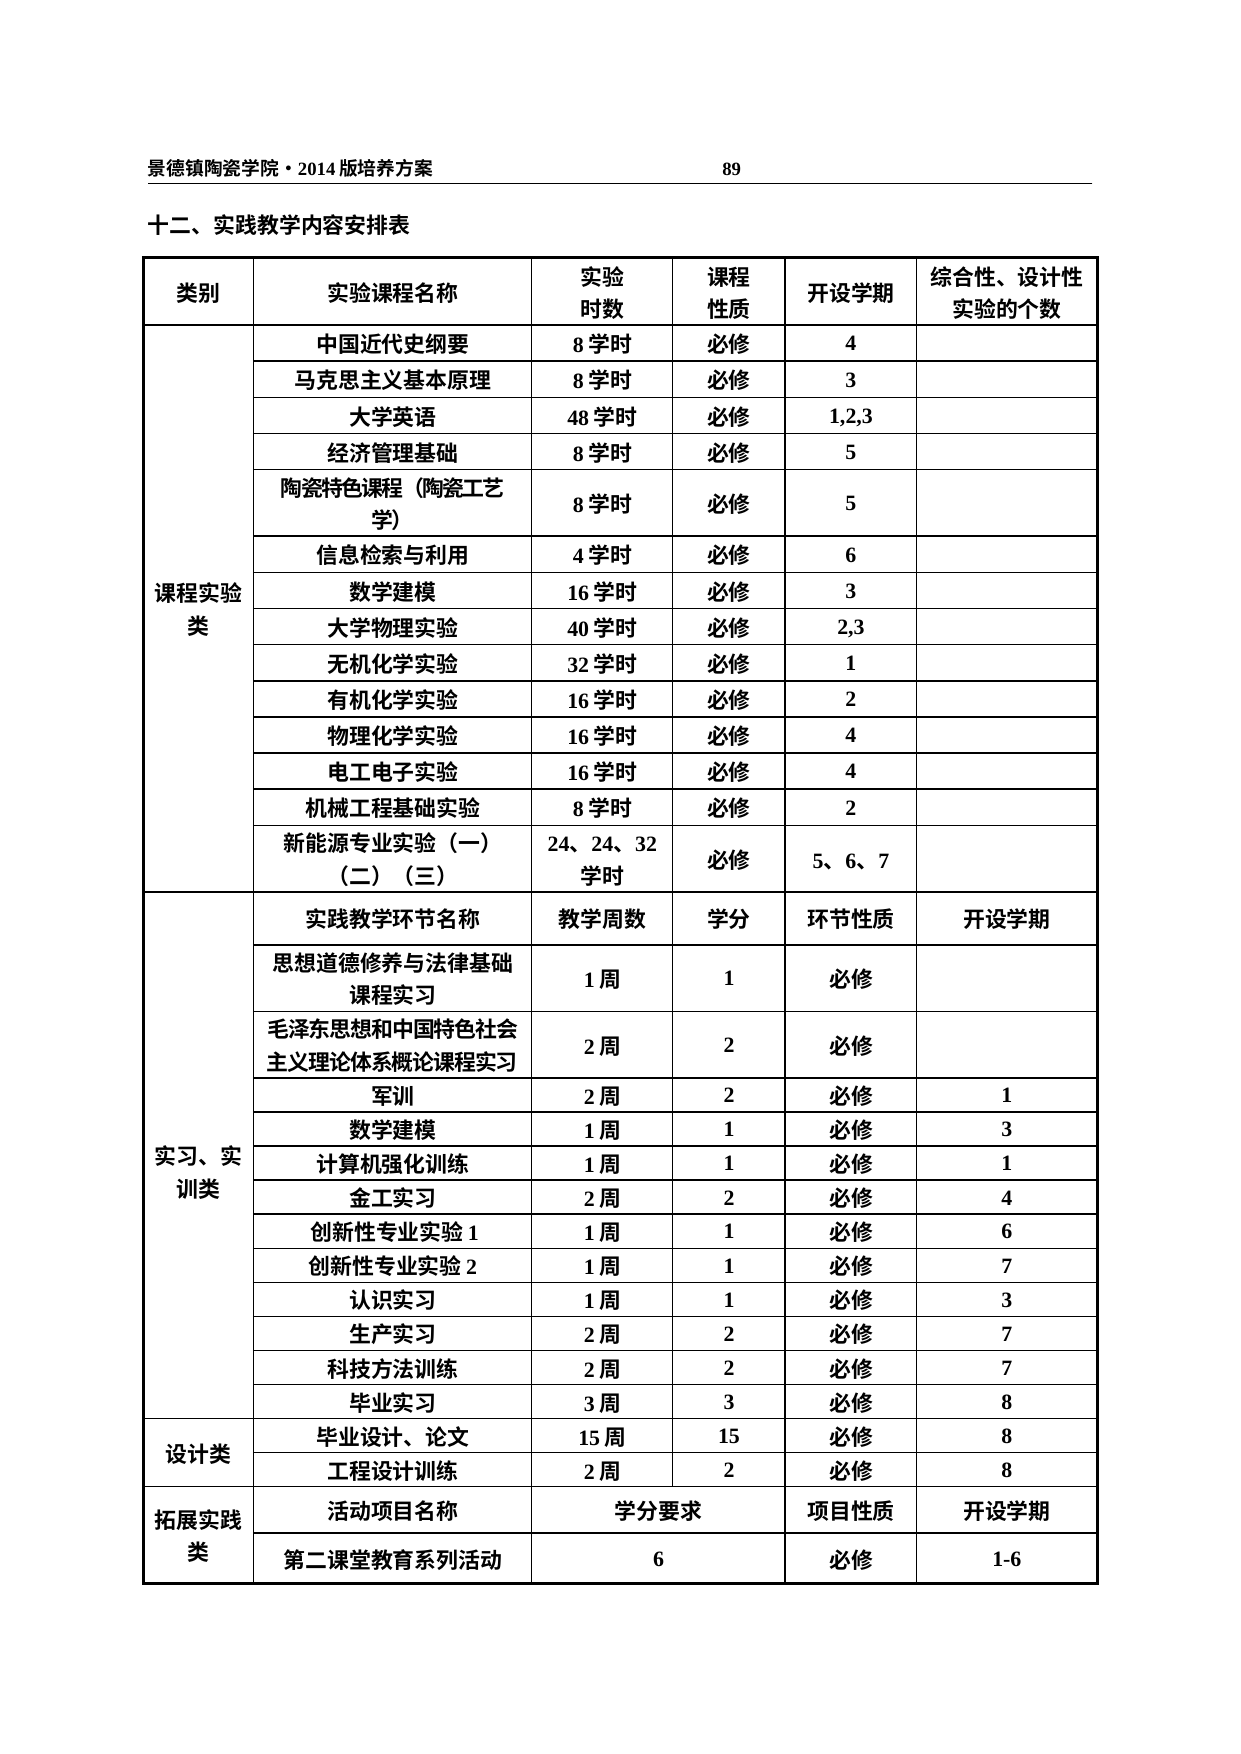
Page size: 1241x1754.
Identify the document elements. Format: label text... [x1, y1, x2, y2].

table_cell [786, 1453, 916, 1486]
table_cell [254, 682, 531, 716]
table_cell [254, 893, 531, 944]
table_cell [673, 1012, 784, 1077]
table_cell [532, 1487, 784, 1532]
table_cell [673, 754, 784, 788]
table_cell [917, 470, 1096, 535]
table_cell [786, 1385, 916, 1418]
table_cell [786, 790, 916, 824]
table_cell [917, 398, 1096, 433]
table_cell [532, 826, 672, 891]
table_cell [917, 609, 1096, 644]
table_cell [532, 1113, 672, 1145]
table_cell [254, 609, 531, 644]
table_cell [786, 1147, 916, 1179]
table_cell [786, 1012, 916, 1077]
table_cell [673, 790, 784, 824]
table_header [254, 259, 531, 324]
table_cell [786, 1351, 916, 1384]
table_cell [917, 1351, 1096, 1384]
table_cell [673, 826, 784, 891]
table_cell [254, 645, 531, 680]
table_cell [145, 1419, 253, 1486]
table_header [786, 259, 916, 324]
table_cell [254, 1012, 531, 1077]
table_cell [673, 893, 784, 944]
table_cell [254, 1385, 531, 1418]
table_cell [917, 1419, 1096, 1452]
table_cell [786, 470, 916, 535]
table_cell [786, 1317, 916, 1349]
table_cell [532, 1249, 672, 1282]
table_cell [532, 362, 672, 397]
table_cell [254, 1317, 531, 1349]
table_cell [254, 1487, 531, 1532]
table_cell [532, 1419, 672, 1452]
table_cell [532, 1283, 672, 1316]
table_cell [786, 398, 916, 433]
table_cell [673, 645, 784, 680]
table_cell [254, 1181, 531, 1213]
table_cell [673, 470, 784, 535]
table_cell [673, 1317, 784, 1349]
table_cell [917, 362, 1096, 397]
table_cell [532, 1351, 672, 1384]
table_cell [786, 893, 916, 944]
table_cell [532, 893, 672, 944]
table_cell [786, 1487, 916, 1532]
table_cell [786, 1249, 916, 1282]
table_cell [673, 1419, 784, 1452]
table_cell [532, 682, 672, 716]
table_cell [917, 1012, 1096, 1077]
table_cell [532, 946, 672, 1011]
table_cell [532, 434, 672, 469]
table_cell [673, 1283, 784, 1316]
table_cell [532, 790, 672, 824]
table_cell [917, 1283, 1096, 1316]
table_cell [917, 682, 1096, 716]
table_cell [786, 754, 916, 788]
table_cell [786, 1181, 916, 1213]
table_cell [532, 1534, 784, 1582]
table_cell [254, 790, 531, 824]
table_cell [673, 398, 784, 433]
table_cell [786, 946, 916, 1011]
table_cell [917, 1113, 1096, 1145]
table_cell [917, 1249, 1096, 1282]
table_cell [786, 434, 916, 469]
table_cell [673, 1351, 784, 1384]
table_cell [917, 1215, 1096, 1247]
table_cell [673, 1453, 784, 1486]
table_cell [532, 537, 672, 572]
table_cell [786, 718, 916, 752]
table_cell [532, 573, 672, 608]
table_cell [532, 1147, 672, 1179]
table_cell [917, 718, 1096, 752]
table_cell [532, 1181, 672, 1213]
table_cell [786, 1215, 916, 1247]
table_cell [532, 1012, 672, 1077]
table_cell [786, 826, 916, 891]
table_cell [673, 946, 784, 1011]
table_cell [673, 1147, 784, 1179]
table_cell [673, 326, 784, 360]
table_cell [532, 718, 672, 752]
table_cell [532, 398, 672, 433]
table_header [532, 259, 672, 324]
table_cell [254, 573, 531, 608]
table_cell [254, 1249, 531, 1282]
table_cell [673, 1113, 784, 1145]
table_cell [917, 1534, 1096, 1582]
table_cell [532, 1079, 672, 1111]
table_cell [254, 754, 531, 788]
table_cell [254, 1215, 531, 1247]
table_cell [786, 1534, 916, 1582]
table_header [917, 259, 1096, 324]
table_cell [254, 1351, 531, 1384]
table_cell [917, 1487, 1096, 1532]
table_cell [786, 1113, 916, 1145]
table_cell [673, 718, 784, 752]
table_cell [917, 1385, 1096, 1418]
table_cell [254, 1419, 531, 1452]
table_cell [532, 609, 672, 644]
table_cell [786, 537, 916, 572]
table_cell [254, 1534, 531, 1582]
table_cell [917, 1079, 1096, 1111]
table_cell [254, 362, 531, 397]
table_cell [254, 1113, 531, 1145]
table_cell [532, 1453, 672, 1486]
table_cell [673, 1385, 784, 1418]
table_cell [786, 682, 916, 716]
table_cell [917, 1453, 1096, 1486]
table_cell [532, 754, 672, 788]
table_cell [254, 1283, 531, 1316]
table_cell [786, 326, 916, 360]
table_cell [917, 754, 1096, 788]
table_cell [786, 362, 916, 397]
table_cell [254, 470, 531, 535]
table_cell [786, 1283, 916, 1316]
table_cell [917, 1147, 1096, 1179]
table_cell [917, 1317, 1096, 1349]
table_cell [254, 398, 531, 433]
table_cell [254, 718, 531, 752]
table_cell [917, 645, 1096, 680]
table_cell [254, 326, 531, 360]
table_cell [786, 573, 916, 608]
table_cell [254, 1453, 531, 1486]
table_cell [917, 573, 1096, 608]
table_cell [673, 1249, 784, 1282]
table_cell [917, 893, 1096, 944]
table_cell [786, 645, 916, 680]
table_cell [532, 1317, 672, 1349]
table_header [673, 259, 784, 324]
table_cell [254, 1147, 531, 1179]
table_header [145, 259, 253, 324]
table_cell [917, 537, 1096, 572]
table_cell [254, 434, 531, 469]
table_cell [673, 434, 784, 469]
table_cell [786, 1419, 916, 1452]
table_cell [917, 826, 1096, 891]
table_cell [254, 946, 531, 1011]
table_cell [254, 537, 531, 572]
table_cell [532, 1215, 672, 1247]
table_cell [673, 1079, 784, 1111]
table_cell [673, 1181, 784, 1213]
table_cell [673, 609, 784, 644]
text 十二、实践教学内容安排表 [148, 208, 1092, 240]
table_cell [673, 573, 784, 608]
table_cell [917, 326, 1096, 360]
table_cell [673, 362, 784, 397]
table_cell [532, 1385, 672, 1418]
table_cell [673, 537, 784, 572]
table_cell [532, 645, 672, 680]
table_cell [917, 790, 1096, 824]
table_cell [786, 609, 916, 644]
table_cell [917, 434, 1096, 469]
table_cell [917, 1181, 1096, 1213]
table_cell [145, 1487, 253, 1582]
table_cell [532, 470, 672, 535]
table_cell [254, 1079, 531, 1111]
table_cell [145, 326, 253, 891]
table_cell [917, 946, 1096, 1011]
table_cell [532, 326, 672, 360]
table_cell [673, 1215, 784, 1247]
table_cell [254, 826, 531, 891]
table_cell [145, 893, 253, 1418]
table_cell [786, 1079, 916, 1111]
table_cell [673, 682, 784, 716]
